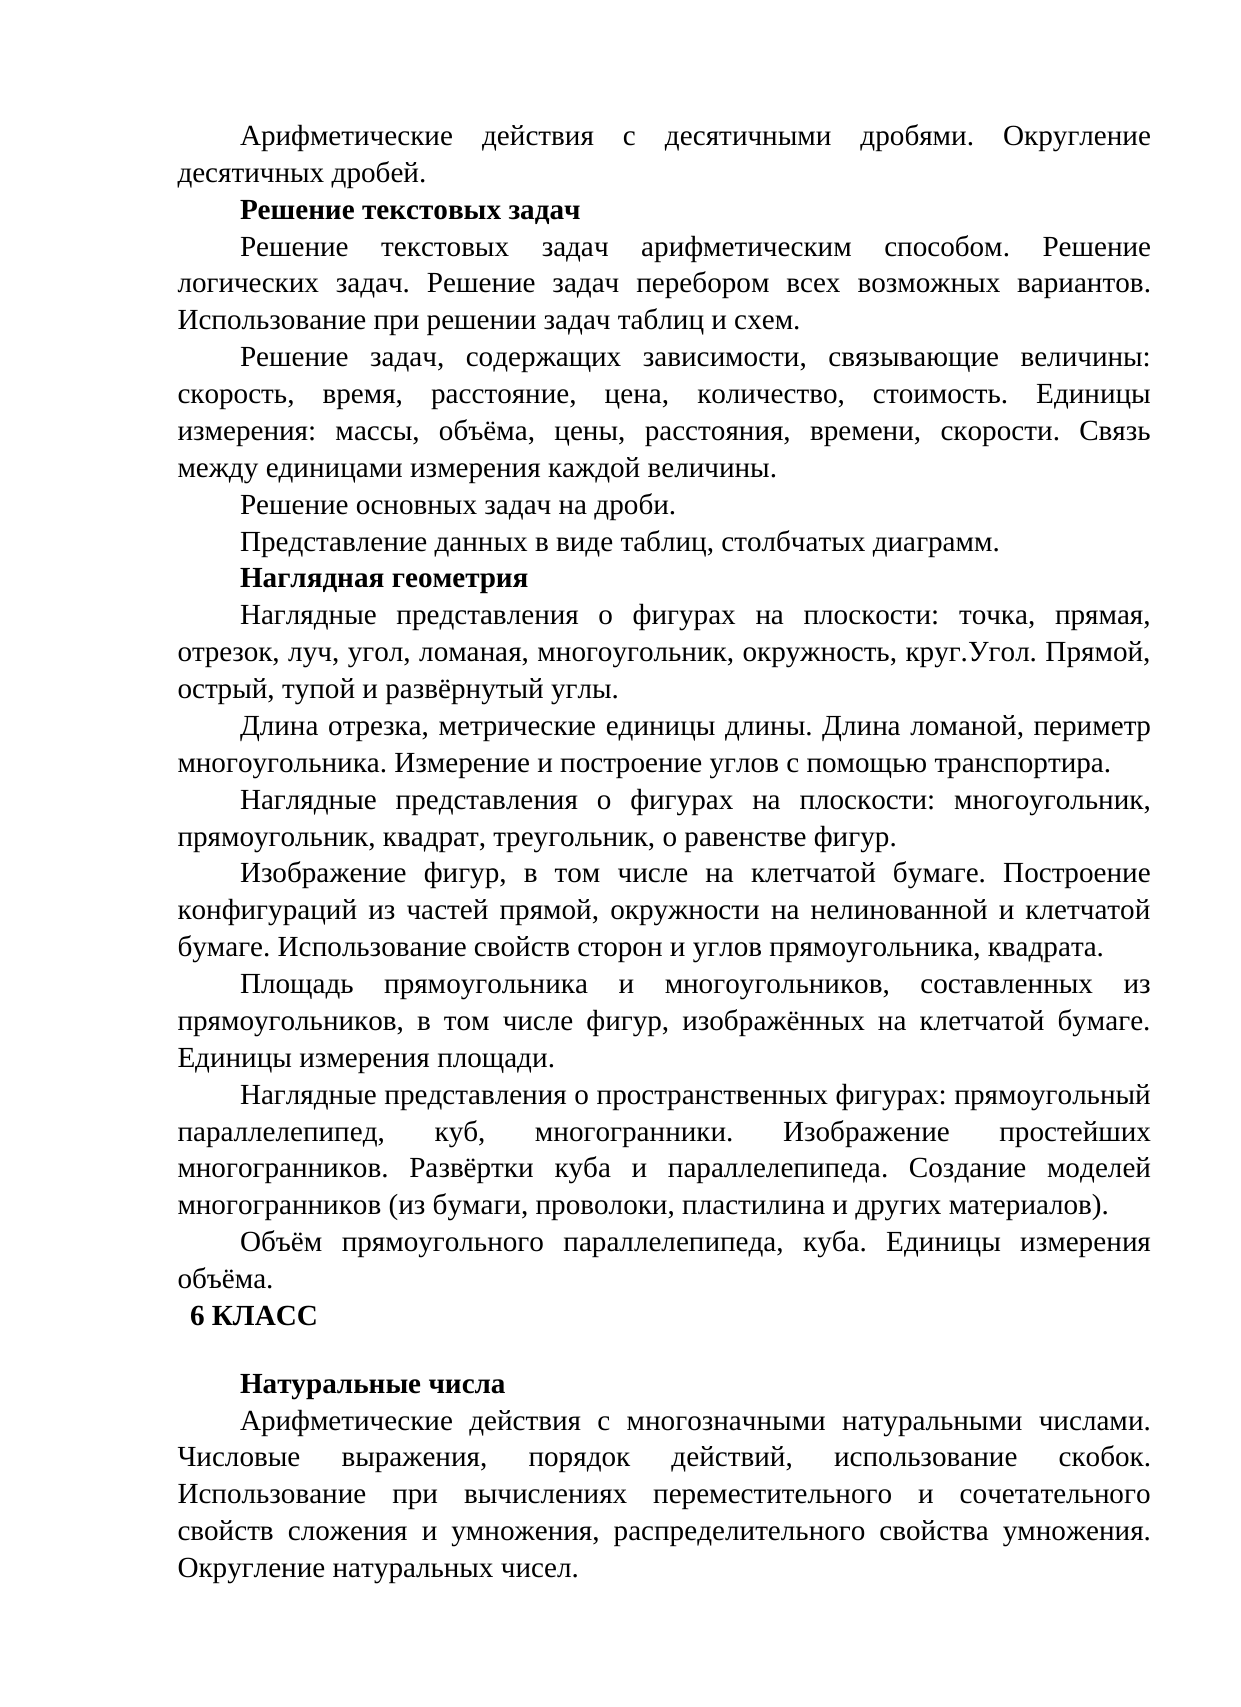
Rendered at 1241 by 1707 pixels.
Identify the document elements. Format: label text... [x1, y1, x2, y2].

text Наглядная геометрия [177, 561, 1152, 594]
text Представление данных в виде таблиц, столбчатых диаграмм. [177, 524, 1152, 557]
text Решение текстовых задач арифметическим способом. Решение логических задач. Решение задач перебором всех возможных вариантов. Использование при решении задач таблиц и схем. [177, 229, 1152, 336]
text Длина отрезка, метрические единицы длины. Длина ломаной, периметр многоугольника. Измерение и построение углов с помощью транспортира. [177, 708, 1152, 778]
text Решение задач, содержащих зависимости, связывающие величины: скорость, время, расстояние, цена, количество, стоимость. Единицы измерения: массы, объёма, цены, расстояния, времени, скорости. Связь между единицами измерения каждой величины. [177, 339, 1152, 483]
text Наглядные представления о фигурах на плоскости: многоугольник, прямоугольник, квадрат, треугольник, о равенстве фигур. [177, 782, 1152, 852]
text Наглядные представления о пространственных фигурах: прямоугольный параллелепипед, куб, многогранники. Изображение простейших многогранников. Развёртки куба и параллелепипеда. Создание моделей многогранников (из бумаги, проволоки, пластилина и других материалов). [177, 1077, 1152, 1221]
text Решение текстовых задач [177, 192, 1152, 225]
text Арифметические действия с многозначными натуральными числами. Числовые выражения, порядок действий, использование скобок. Использование при вычислениях переместительного и сочетательного свойств сложения и умножения, распределительного свойства умножения. Округление натуральных чисел. [177, 1403, 1152, 1584]
text Наглядные представления о фигурах на плоскости: точка, прямая, отрезок, луч, угол, ломаная, многоугольник, окружность, круг.Угол. Прямой, острый, тупой и развёрнутый углы. [177, 597, 1152, 705]
text Площадь прямоугольника и многоугольников, составленных из прямоугольников, в том числе фигур, изображённых на клетчатой бумаге. Единицы измерения площади. [177, 966, 1152, 1073]
text Изображение фигур, в том числе на клетчатой бумаге. Построение конфигураций из частей прямой, окружности на нелинованной и клетчатой бумаге. Использование свойств сторон и углов прямоугольника, квадрата. [177, 856, 1152, 963]
text Решение основных задач на дроби. [177, 487, 1152, 520]
text Арифметические действия с десятичными дробями. Округление десятичных дробей. [177, 118, 1152, 188]
text Объём прямоугольного параллелепипеда, куба. Единицы измерения объёма. [177, 1224, 1152, 1295]
text 6 КЛАСС [190, 1298, 1152, 1332]
text Натуральные числа [177, 1366, 1152, 1399]
